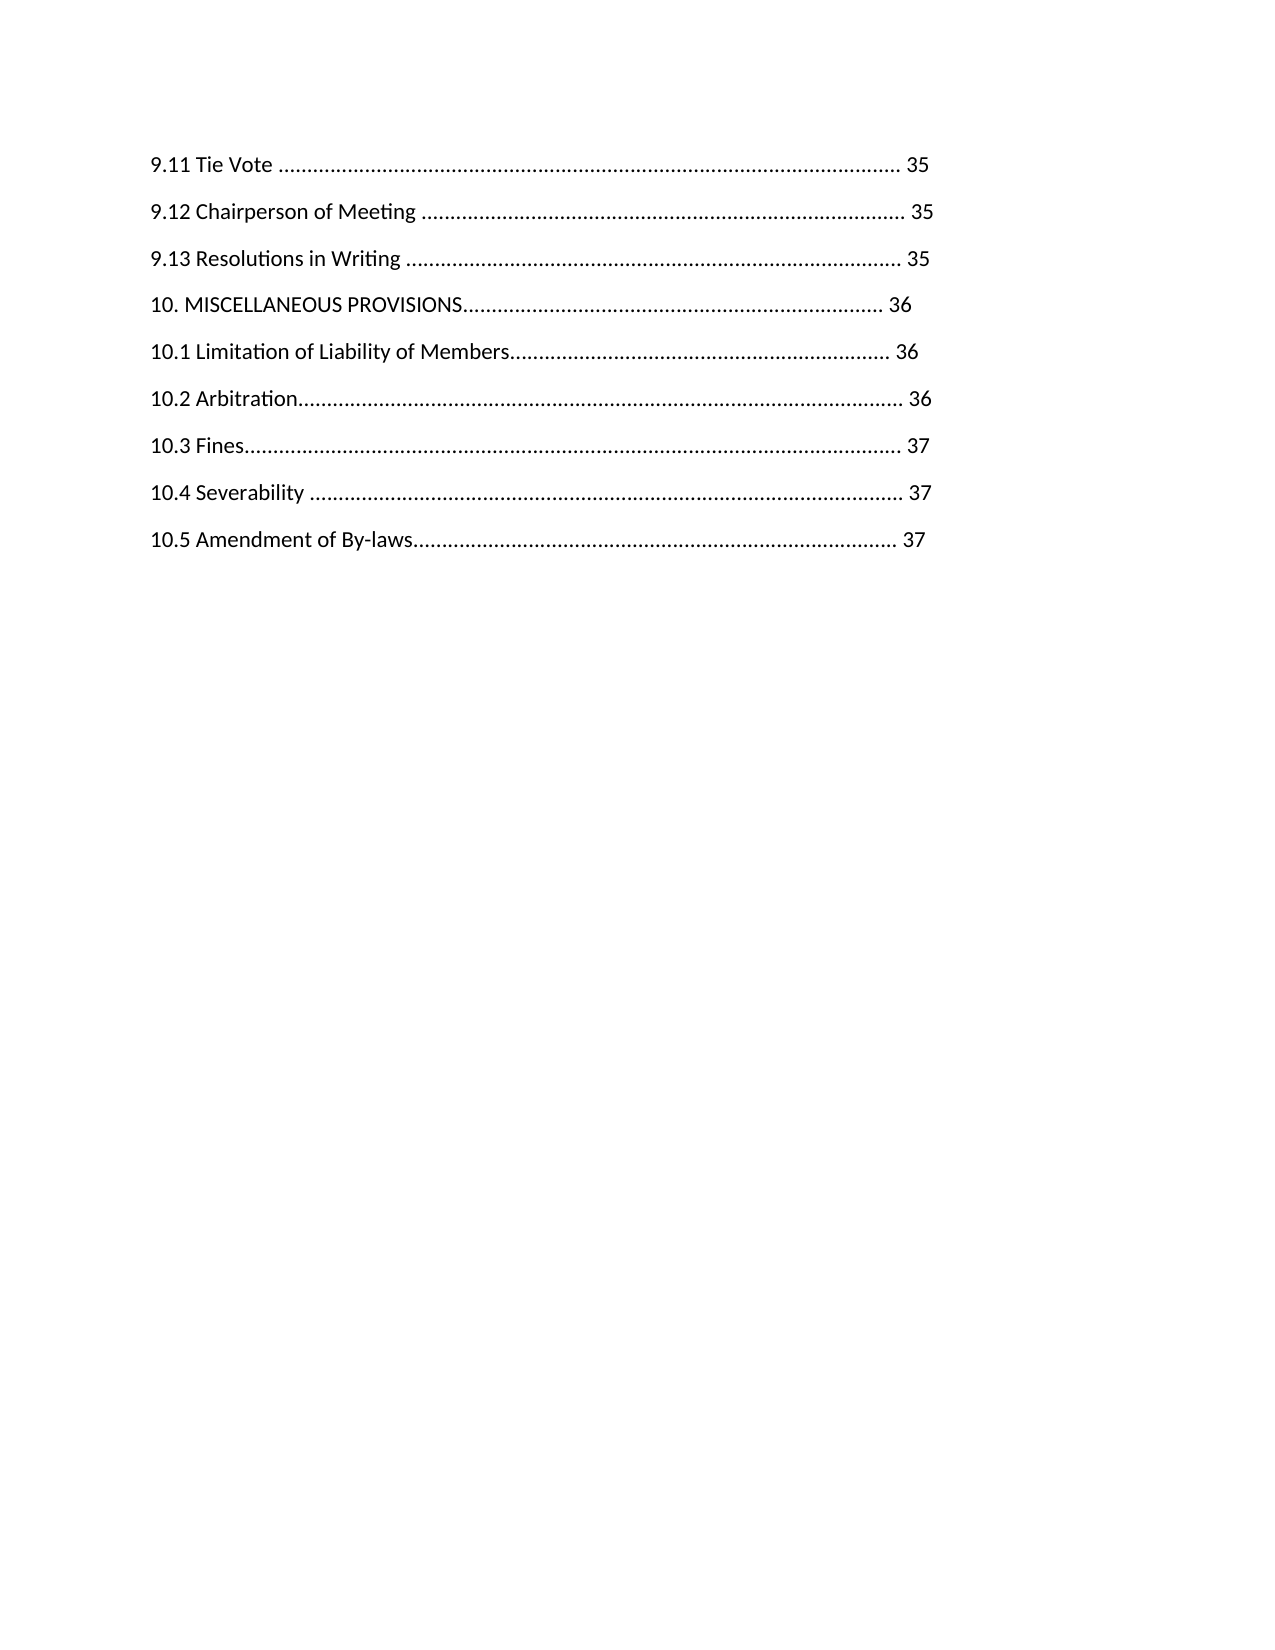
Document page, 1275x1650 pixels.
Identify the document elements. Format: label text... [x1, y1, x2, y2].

text 10.1 Limitation of Liability of Members.................................................................. 36 [150, 337, 1125, 366]
text 10.2 Arbitration......................................................................................................... 36 [150, 384, 1125, 412]
text 10.3 Fines.................................................................................................................. 37 [150, 431, 1125, 459]
text 10.4 Severability ....................................................................................................... 37 [150, 478, 1125, 506]
text 10.5 Amendment of By-laws.................................................................................... 37 [150, 525, 1125, 553]
text 9.13 Resolutions in Writing ...................................................................................... 35 [150, 244, 1125, 272]
text 10. MISCELLANEOUS PROVISIONS......................................................................... 36 [150, 291, 1125, 319]
text 9.11 Tie Vote ............................................................................................................ 35 [150, 150, 1125, 178]
text 9.12 Chairperson of Meeting .................................................................................... 35 [150, 197, 1125, 225]
